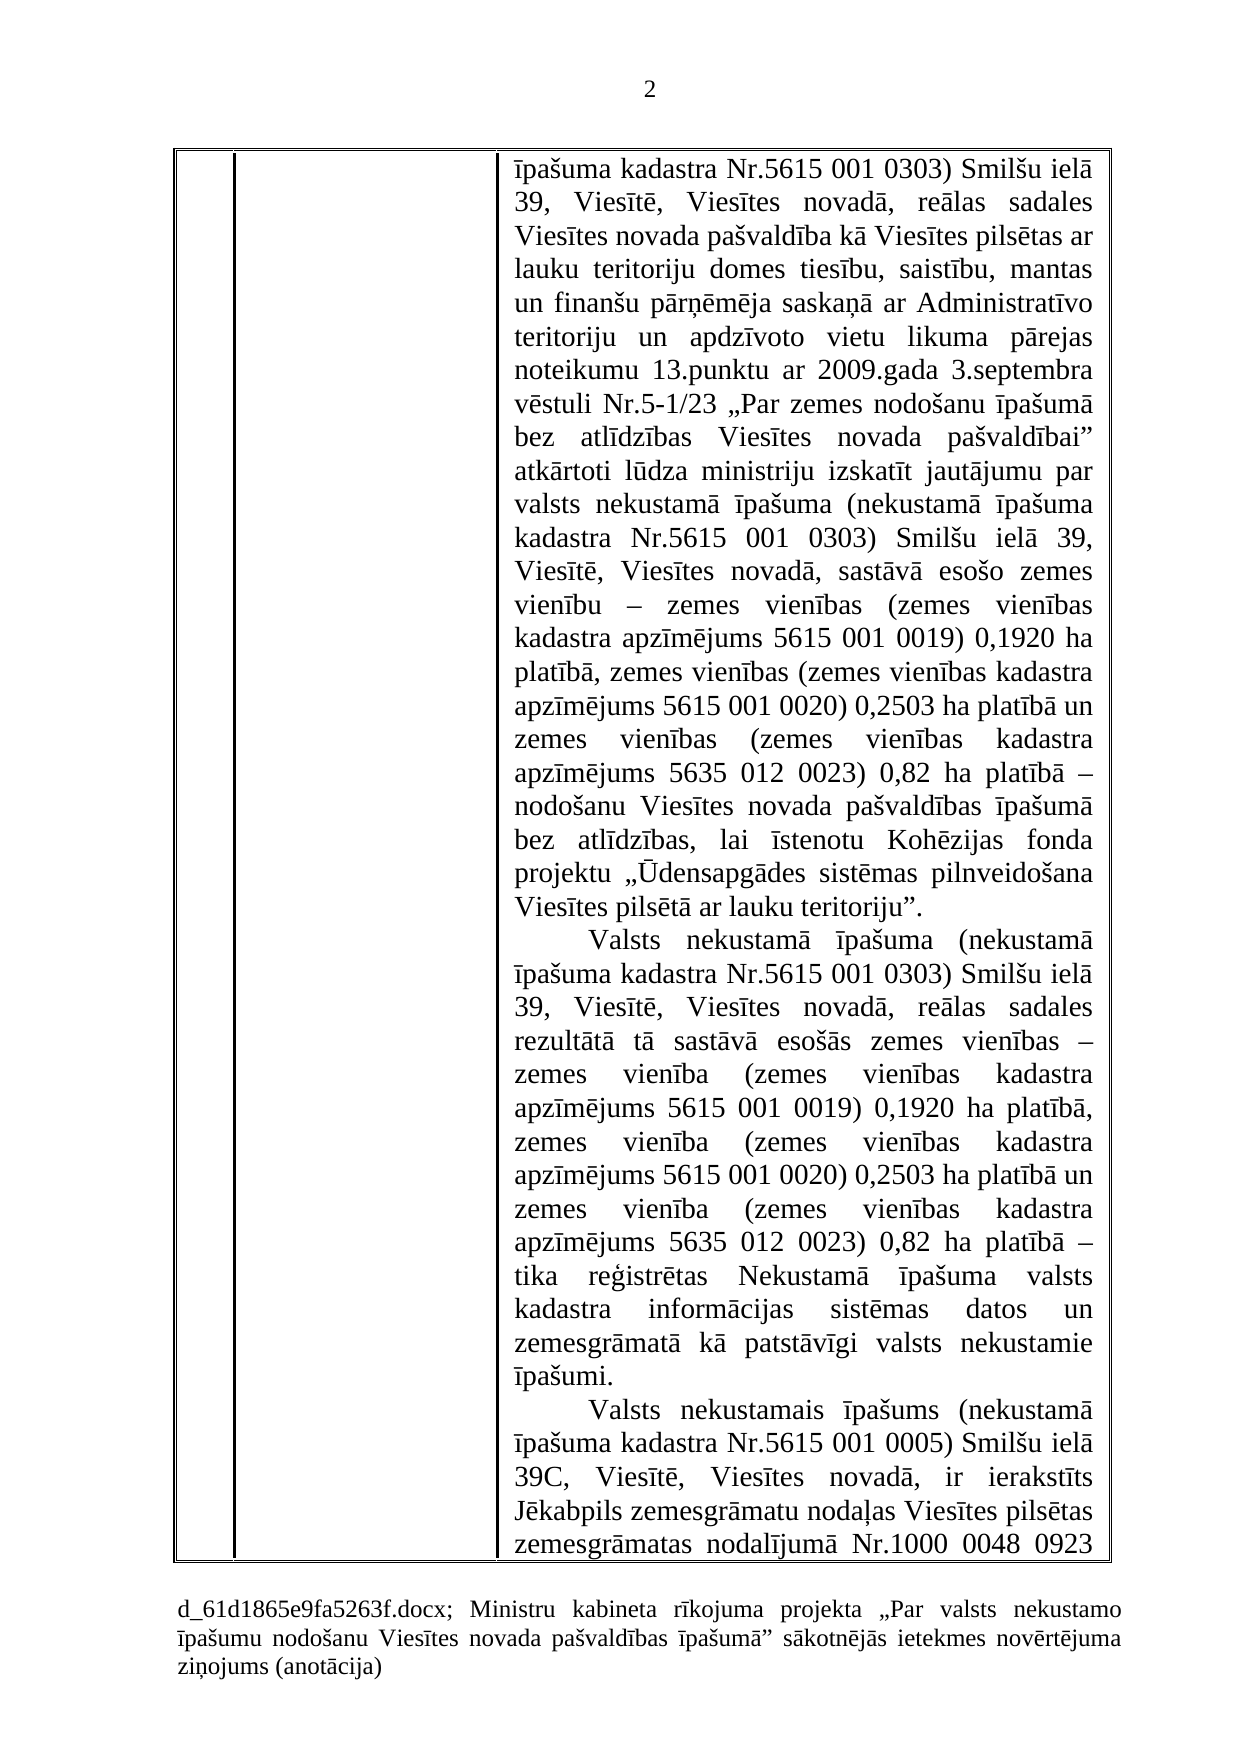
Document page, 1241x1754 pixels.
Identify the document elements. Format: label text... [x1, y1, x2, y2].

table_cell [234, 149, 497, 1560]
table_cell 2. [175, 149, 234, 1560]
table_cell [497, 151, 1109, 1560]
